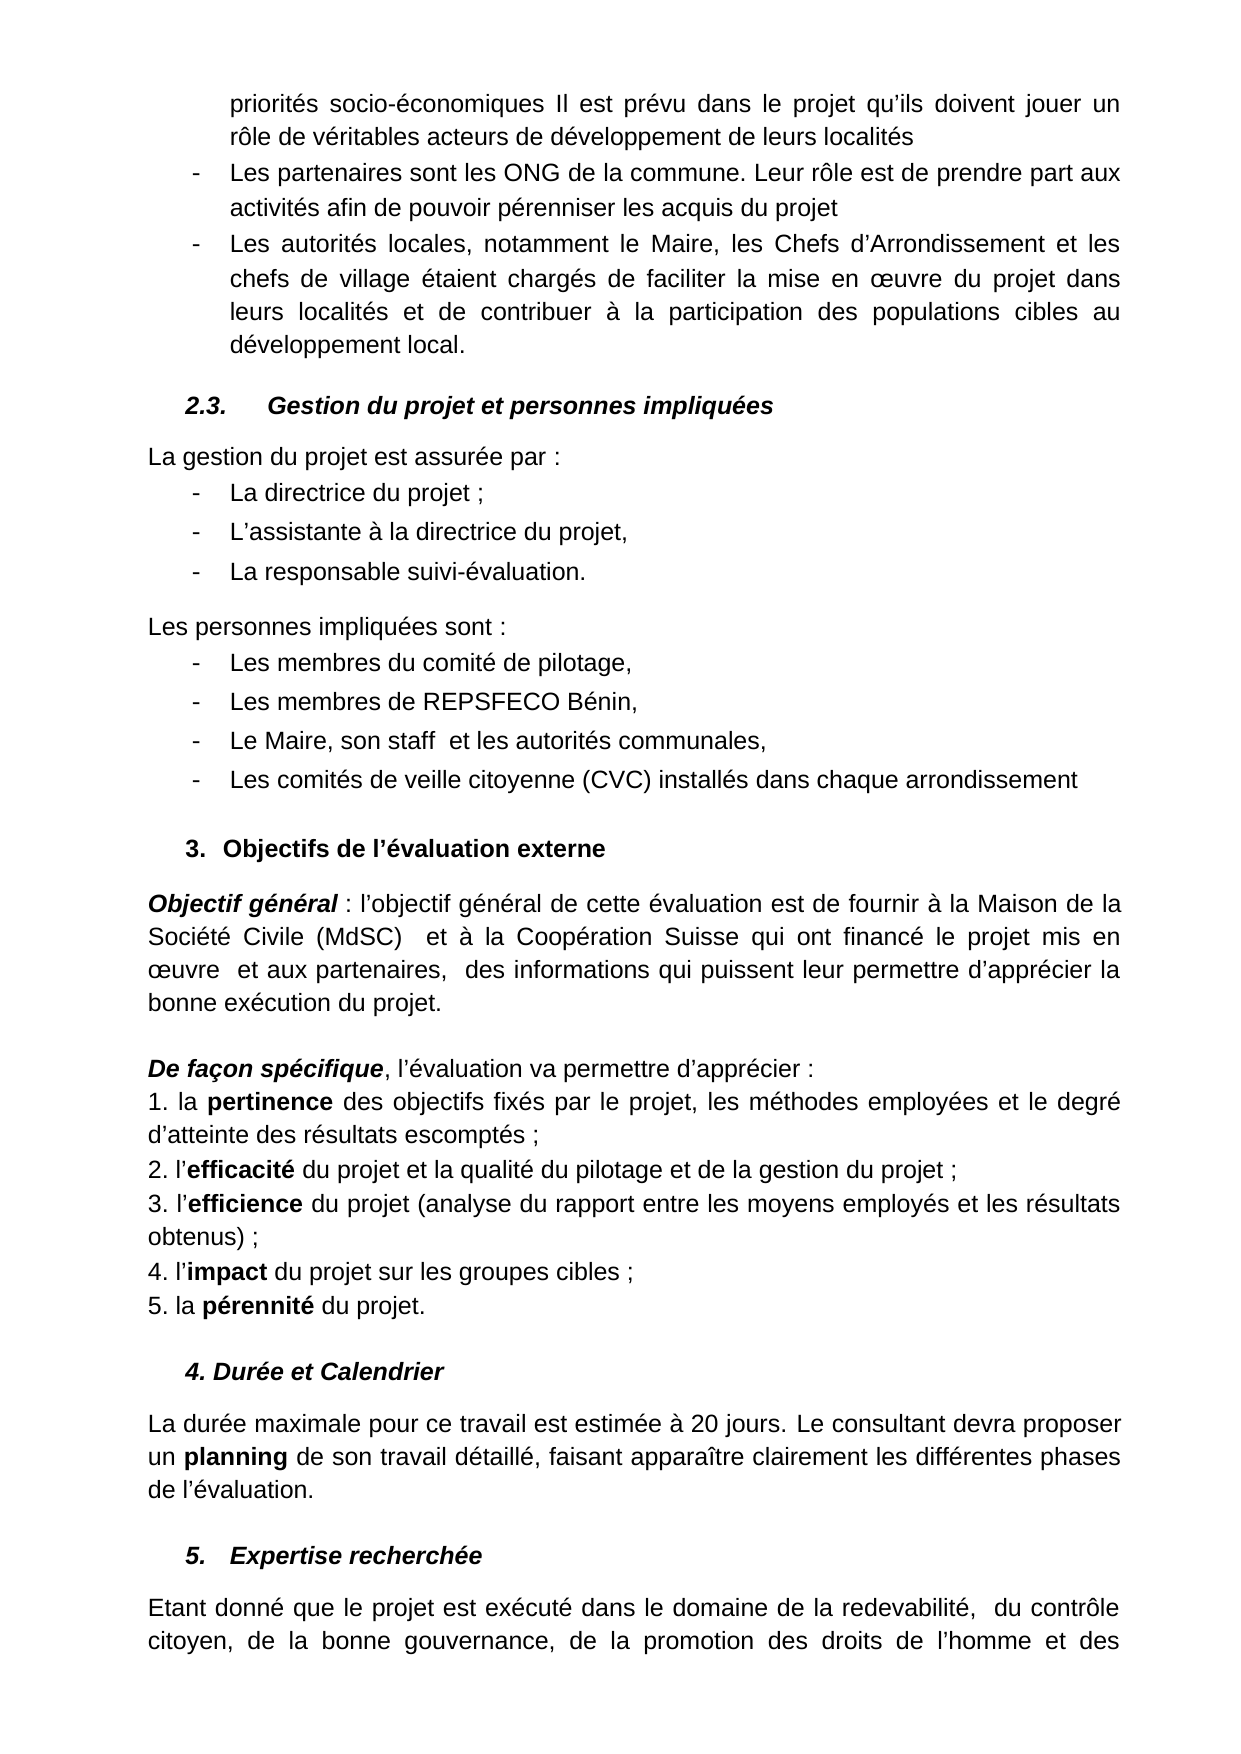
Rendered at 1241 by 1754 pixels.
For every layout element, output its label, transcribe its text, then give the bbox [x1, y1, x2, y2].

list Les membres de REPSFECO Bénin, [192, 684, 1122, 718]
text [148, 1593, 1122, 1655]
text Les personnes impliquées sont : [148, 611, 1122, 640]
text 4. Durée et Calendrier [185, 1357, 1122, 1386]
text De façon spécifique, l’évaluation va permettre d’apprécier : [148, 1054, 1122, 1083]
text 5. la pérennité du projet. [148, 1291, 1122, 1319]
list Les autorités locales, notamment le Maire, les Chefs d’Arrondissement et les chefs de village étaient chargés de faciliter la mise en œuvre du projet dans leurs localités et de contribuer à la participation des populations cibles au développement local. [192, 226, 1122, 359]
text La gestion du projet est assurée par : [148, 442, 1122, 471]
list La directrice du projet ; [192, 475, 1122, 509]
text 2. l’efficacité du projet et la qualité du pilotage et de la gestion du projet ; [148, 1155, 1122, 1183]
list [192, 89, 1122, 150]
list Les comités de veille citoyenne (CVC) installés dans chaque arrondissement [192, 762, 1122, 796]
list Les partenaires sont les ONG de la commune. Leur rôle est de prendre part aux activités afin de pouvoir pérenniser les acquis du projet [192, 155, 1122, 222]
list Expertise recherchée [185, 1541, 1122, 1570]
text 4. l’impact du projet sur les groupes cibles ; [148, 1256, 1122, 1285]
list Les membres du comité de pilotage, [192, 644, 1122, 678]
text La durée maximale pour ce travail est estimée à 20 jours. Le consultant devra proposer un planning de son travail détaillé, faisant apparaître clairement les différentes phases de l’évaluation. [148, 1409, 1122, 1504]
text 3. l’efficience du projet (analyse du rapport entre les moyens employés et les résultats obtenus) ; [148, 1189, 1122, 1251]
list Gestion du projet et personnes impliquées [185, 391, 1122, 420]
list La responsable suivi-évaluation. [192, 553, 1122, 587]
list Le Maire, son staff et les autorités communales, [192, 723, 1122, 757]
text 1. la pertinence des objectifs fixés par le projet, les méthodes employées et le degré d’atteinte des résultats escomptés ; [148, 1087, 1122, 1149]
list Objectifs de l’évaluation externe [185, 834, 1122, 863]
list L’assistante à la directrice du projet, [192, 514, 1122, 548]
text Objectif général : l’objectif général de cette évaluation est de fournir à la Maison de la Société Civile (MdSC) et à la Coopération Suisse qui ont financé le projet mis en œuvre et aux partenaires, des informations qui puissent leur permettre d’apprécier la bonne exécution du projet. [148, 889, 1122, 1017]
